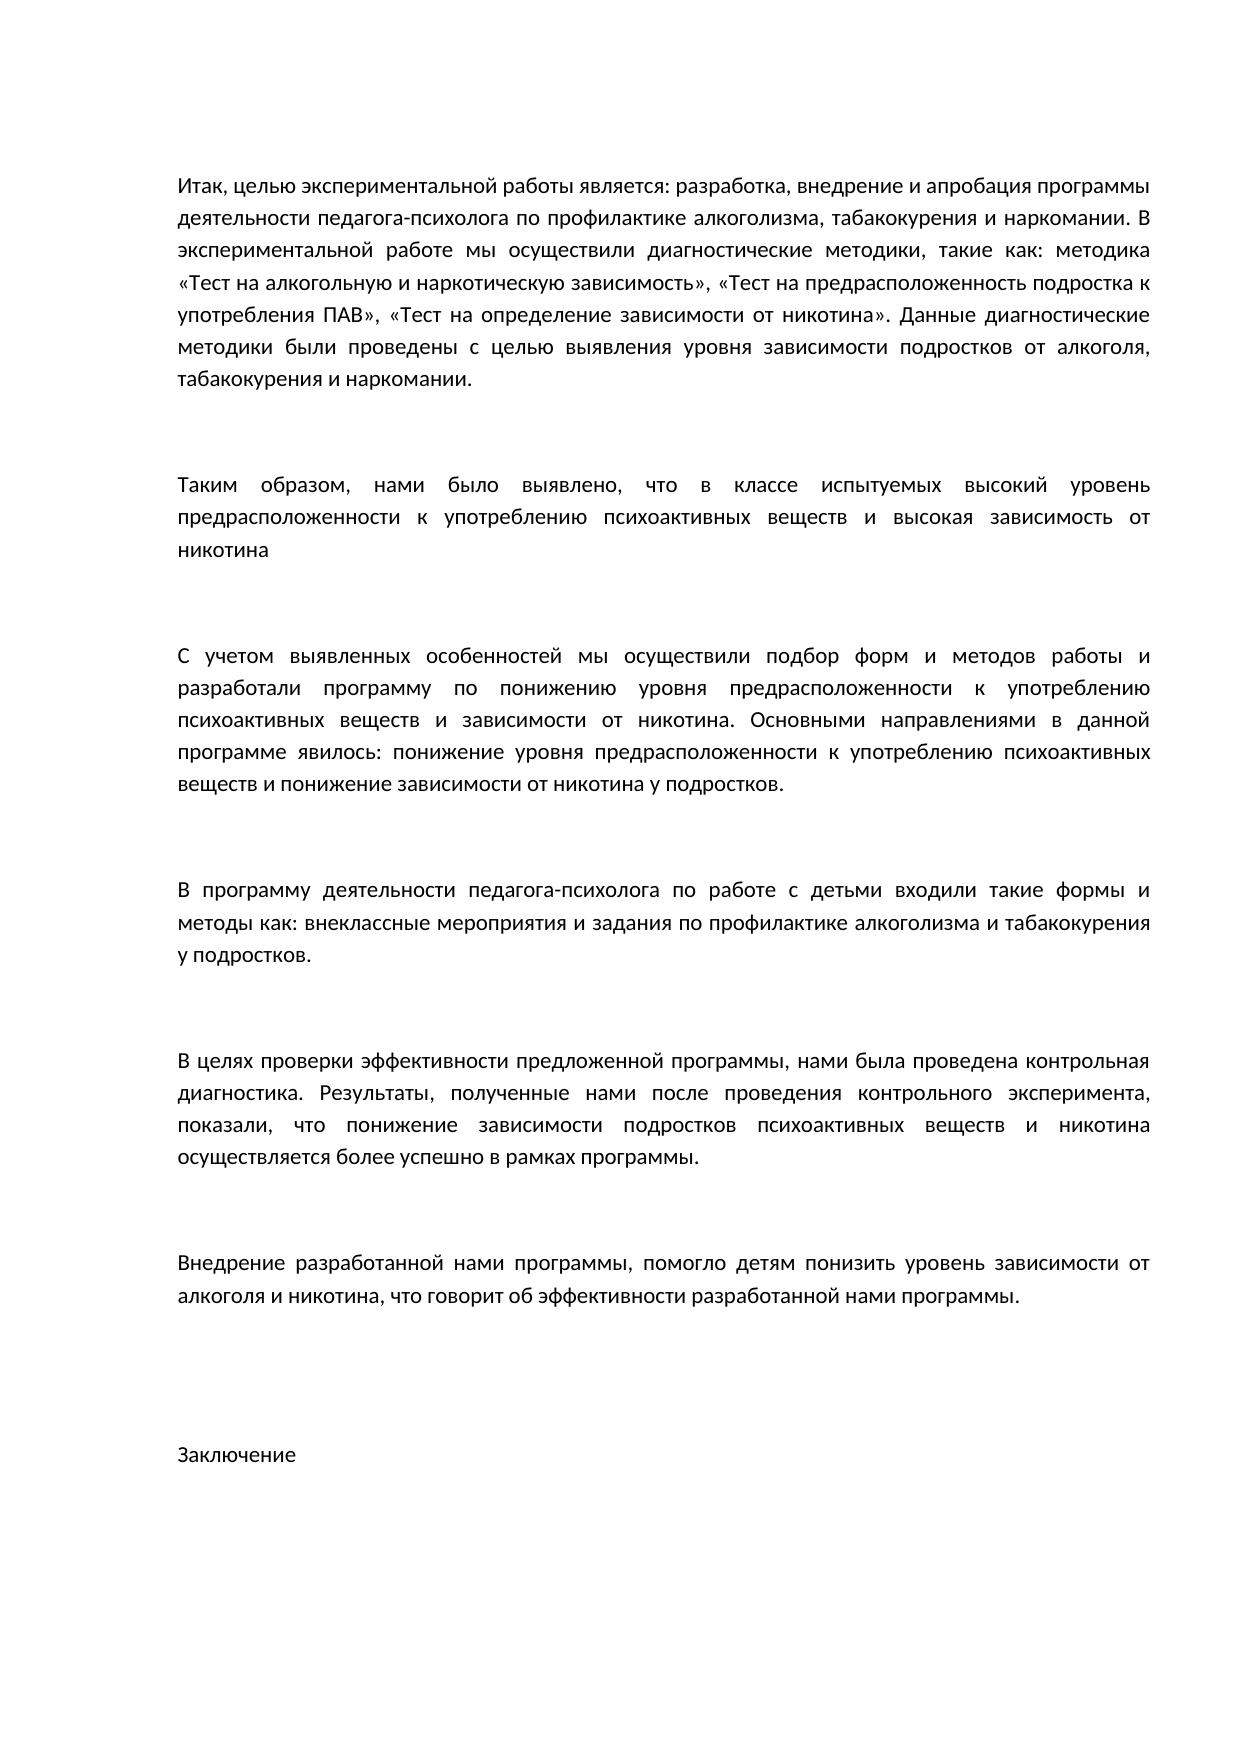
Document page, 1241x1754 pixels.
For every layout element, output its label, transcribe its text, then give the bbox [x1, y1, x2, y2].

text В программу деятельности педагога-психолога по работе с детьми входили такие формы и методы как: внеклассные мероприятия и задания по профилактике алкоголизма и табакокурения у подростков. [177, 876, 1152, 968]
text Таким образом, нами было выявлено, что в классе испытуемых высокий уровень предрасположенности к употреблению психоактивных веществ и высокая зависимость от никотина [177, 470, 1152, 563]
text В целях проверки эффективности предложенной программы, нами была проведена контрольная диагностика. Результаты, полученные нами после проведения контрольного эксперимента, показали, что понижение зависимости подростков психоактивных веществ и никотина осуществляется более успешно в рамках программы. [177, 1046, 1152, 1171]
text Внедрение разработанной нами программы, помогло детям понизить уровень зависимости от алкоголя и никотина, что говорит об эффективности разработанной нами программы. [177, 1248, 1152, 1309]
text Заключение [177, 1440, 1152, 1468]
text Итак, целью экспериментальной работы является: разработка, внедрение и апробация программы деятельности педагога-психолога по профилактике алкоголизма, табакокурения и наркомании. В экспериментальной работе мы осуществили диагностические методики, такие как: методика «Тест на алкогольную и наркотическую зависимость», «Тест на предрасположенность подростка к употребления ПАВ», «Тест на определение зависимости от никотина». Данные диагностические методики были проведены с целью выявления уровня зависимости подростков от алкоголя, табакокурения и наркомании. [177, 171, 1152, 392]
text С учетом выявленных особенностей мы осуществили подбор форм и методов работы и разработали программу по понижению уровня предрасположенности к употреблению психоактивных веществ и зависимости от никотина. Основными направлениями в данной программе явилось: понижение уровня предрасположенности к употреблению психоактивных веществ и понижение зависимости от никотина у подростков. [177, 641, 1152, 797]
